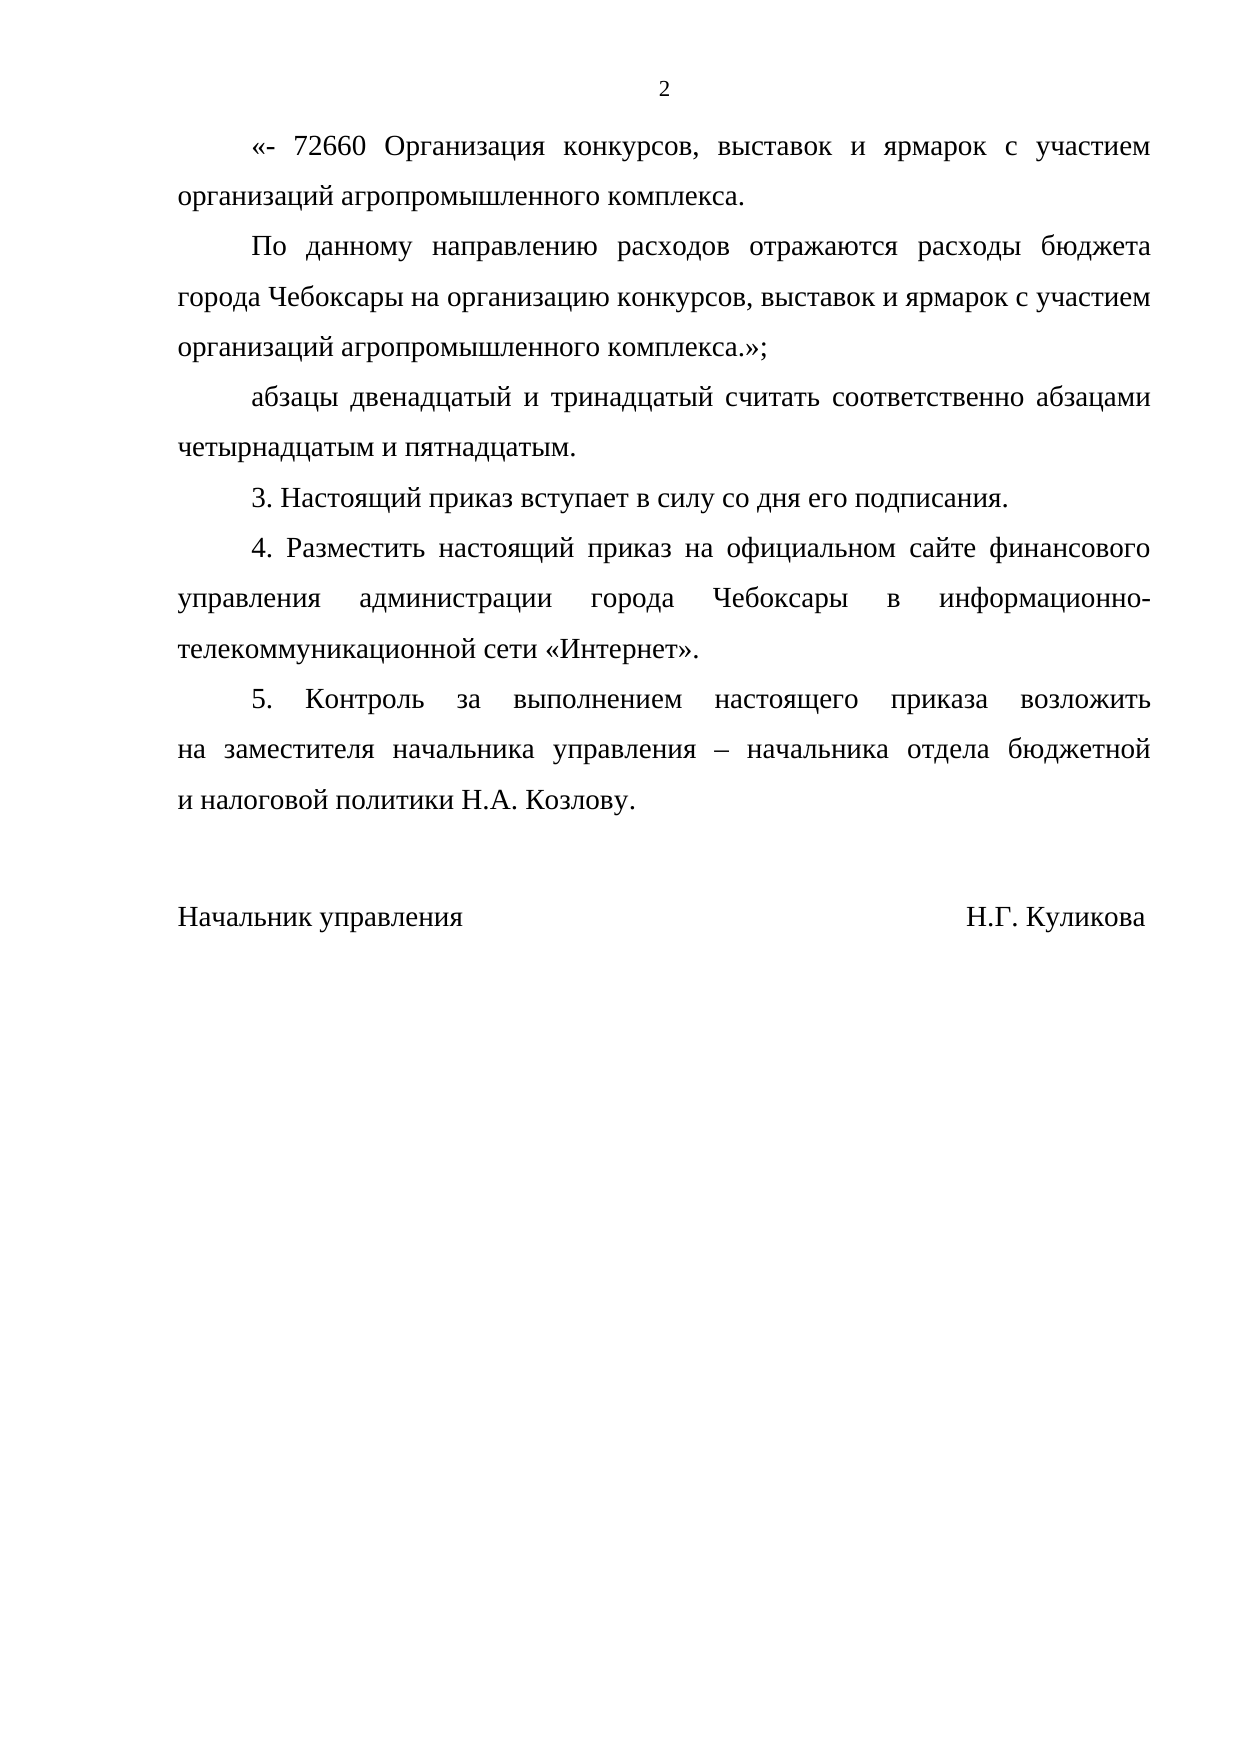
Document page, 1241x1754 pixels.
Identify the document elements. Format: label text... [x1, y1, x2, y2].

text 4. Разместить настоящий приказ на официальном сайте финансового управления администрации города Чебоксары в информационно-телекоммуникационной сети «Интернет». [177, 530, 1152, 664]
text Начальник управления Н.Г. Куликова [177, 899, 1152, 933]
text «- 72660 Организация конкурсов, выставок и ярмарок с участием организаций агропромышленного комплекса. [177, 128, 1152, 212]
text По данному направлению расходов отражаются расходы бюджета города Чебоксары на организацию конкурсов, выставок и ярмарок с участием организаций агропромышленного комплекса.»; [177, 228, 1152, 362]
text абзацы двенадцатый и тринадцатый считать соответственно абзацами четырнадцатым и пятнадцатым. [177, 379, 1152, 463]
text 5. Контроль за выполнением настоящего приказа возложить на заместителя начальника управления – начальника отдела бюджетной и налоговой политики Н.А. Козлову. [177, 681, 1152, 815]
text 3. Настоящий приказ вступает в силу со дня его подписания. [177, 480, 1152, 513]
